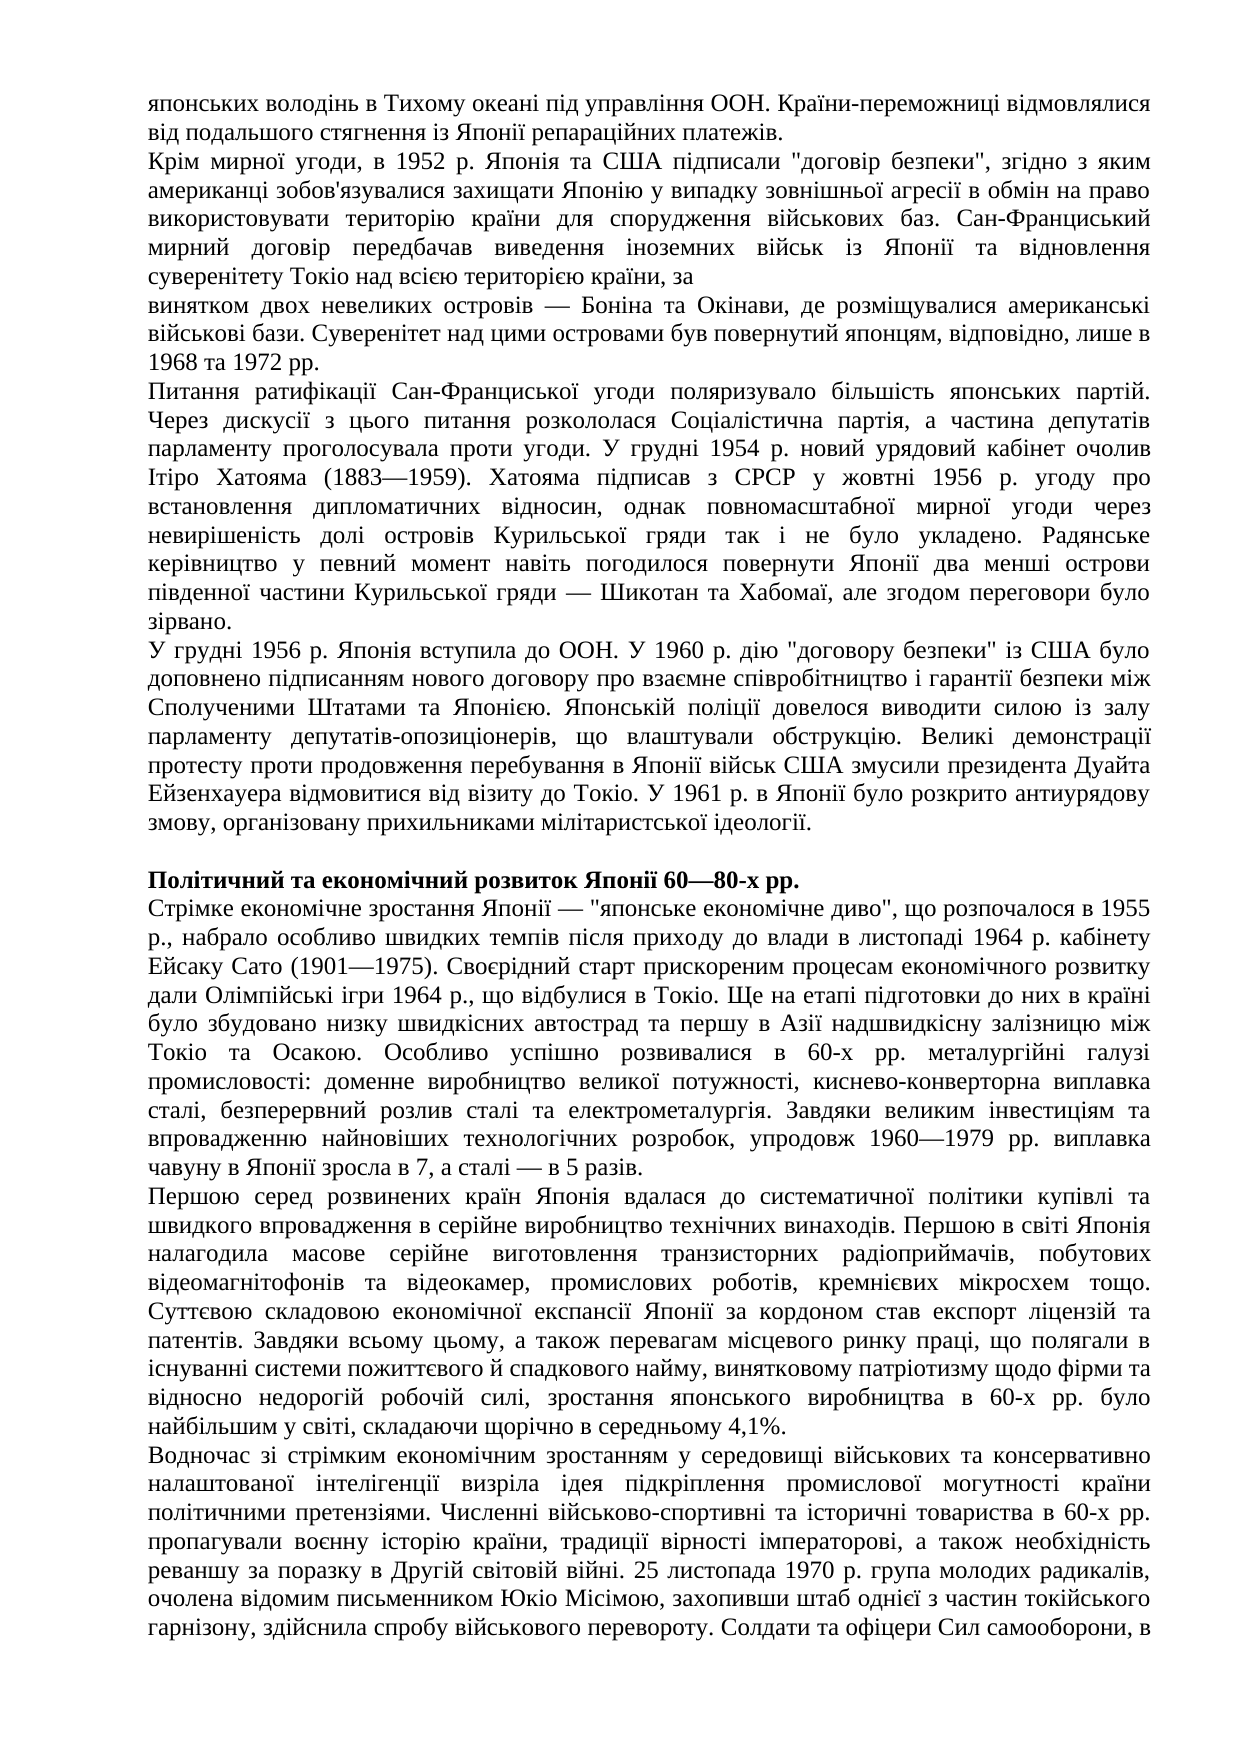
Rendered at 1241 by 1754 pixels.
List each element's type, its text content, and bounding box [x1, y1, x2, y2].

text Першою серед розвинених країн Японія вдалася до систематичної політики купівлі та швидкого впровадження в серійне виробництво технічних винаходів. Першою в світі Японія налагодила масове серійне виготовлення транзисторних радіоприймачів, побутових відеомагнітофонів та відеокамер, промислових роботів, кремнієвих мікросхем тощо. Суттєвою складовою економічної експансії Японії за кордоном став експорт ліцензій та патентів. Завдяки всьому цьому, а також перевагам місцевого ринку праці, що полягали в існуванні системи пожиттєвого й спадкового найму, винятковому патріотизму щодо фірми та відносно недорогій робочій силі, зростання японського виробництва в 60-х рр. було найбільшим у світі, складаючи щорічно в середньому 4,1%. [148, 1181, 1152, 1440]
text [148, 88, 1152, 146]
text У грудні 1956 р. Японія вступила до ООН. У 1960 р. дію "договору безпеки" із США було доповнено підписанням нового договору про взаємне співробітництво і гарантії безпеки між Сполученими Штатами та Японією. Японській поліції довелося виводити силою із залу парламенту депутатів-опозиціонерів, що влаштували обструкцію. Великі демонстрації протесту проти продовження перебування в Японії військ США змусили президента Дуайта Ейзенхауера відмовитися від візиту до Токіо. У 1961 р. в Японії було розкрито антиурядову змову, організовану прихильниками мілітаристської ідеології. [148, 635, 1152, 836]
text Крім мирної угоди, в 1952 р. Японія та США підписали "договір безпеки", згідно з яким американці зобов'язувалися захищати Японію у випадку зовнішньої агресії в обмін на право використовувати територію країни для спорудження військових баз. Сан-Франциський мирний договір передбачав виведення іноземних військ із Японії та відновлення суверенітету Токіо над всією територією країни, за [148, 146, 1152, 290]
text винятком двох невеликих островів — Боніна та Окінави, де розміщувалися американські військові бази. Суверенітет над цими островами був повернутий японцям, відповідно, лише в 1968 та 1972 рр. [148, 290, 1152, 376]
text Політичний та економічний розвиток Японії 60—80-х рр. [148, 865, 1152, 893]
text Стрімке економічне зростання Японії — "японське економічне диво", що розпочалося в 1955 р., набрало особливо швидких темпів після приходу до влади в листопаді 1964 р. кабінету Ейсаку Сато (1901—1975). Своєрідний старт прискореним процесам економічного розвитку дали Олімпійські ігри 1964 р., що відбулися в Токіо. Ще на етапі підготовки до них в країні було збудовано низку швидкісних автострад та першу в Азії надшвидкісну залізницю між Токіо та Осакою. Особливо успішно розвивалися в 60-х рр. металургійні галузі промисловості: доменне виробництво великої потужності, киснево-конверторна виплавка сталі, безперервний розлив сталі та електрометалургія. Завдяки великим інвестиціям та впровадженню найновіших технологічних розробок, упродовж 1960—1979 рр. виплавка чавуну в Японії зросла в 7, а сталі — в 5 разів. [148, 893, 1152, 1181]
text Питання ратифікації Сан-Франциської угоди поляризувало більшість японських партій. Через дискусії з цього питання розкололася Соціалістична партія, а частина депутатів парламенту проголосувала проти угоди. У грудні 1954 р. новий урядовий кабінет очолив Ітіро Хатояма (1883—1959). Хатояма підписав з СРСР у жовтні 1956 р. угоду про встановлення дипломатичних відносин, однак повномасштабної мирної угоди через невирішеність долі островів Курильської гряди так і не було укладено. Радянське керівництво у певний момент навіть погодилося повернути Японії два менші острови південної частини Курильської гряди — Шикотан та Хабомаї, але згодом переговори було зірвано. [148, 376, 1152, 635]
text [148, 1440, 1152, 1641]
